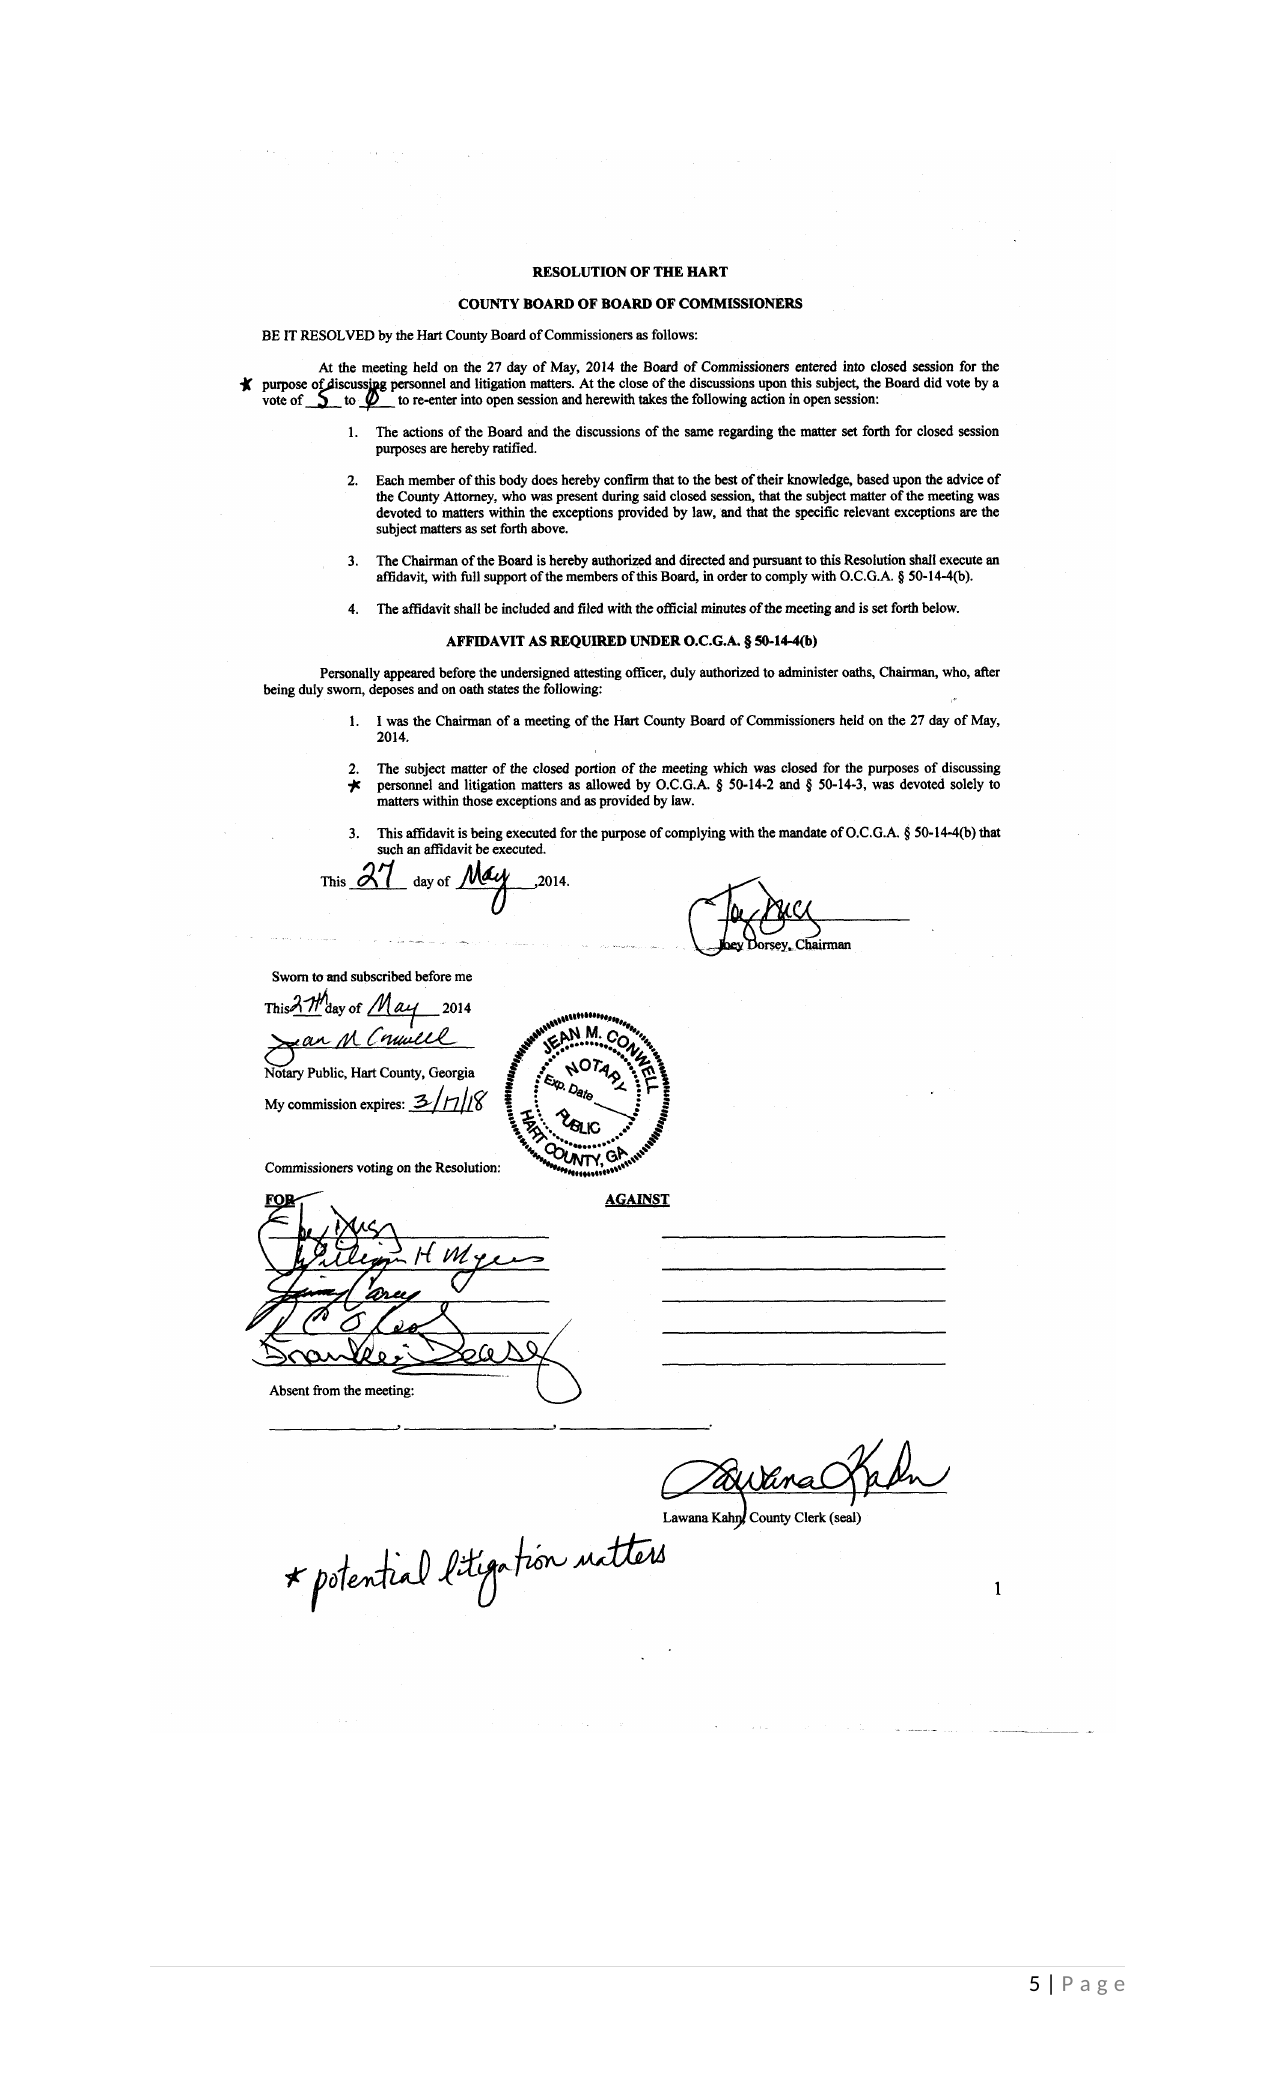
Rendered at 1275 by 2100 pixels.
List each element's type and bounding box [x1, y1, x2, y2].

picture [150, 150, 1116, 1733]
